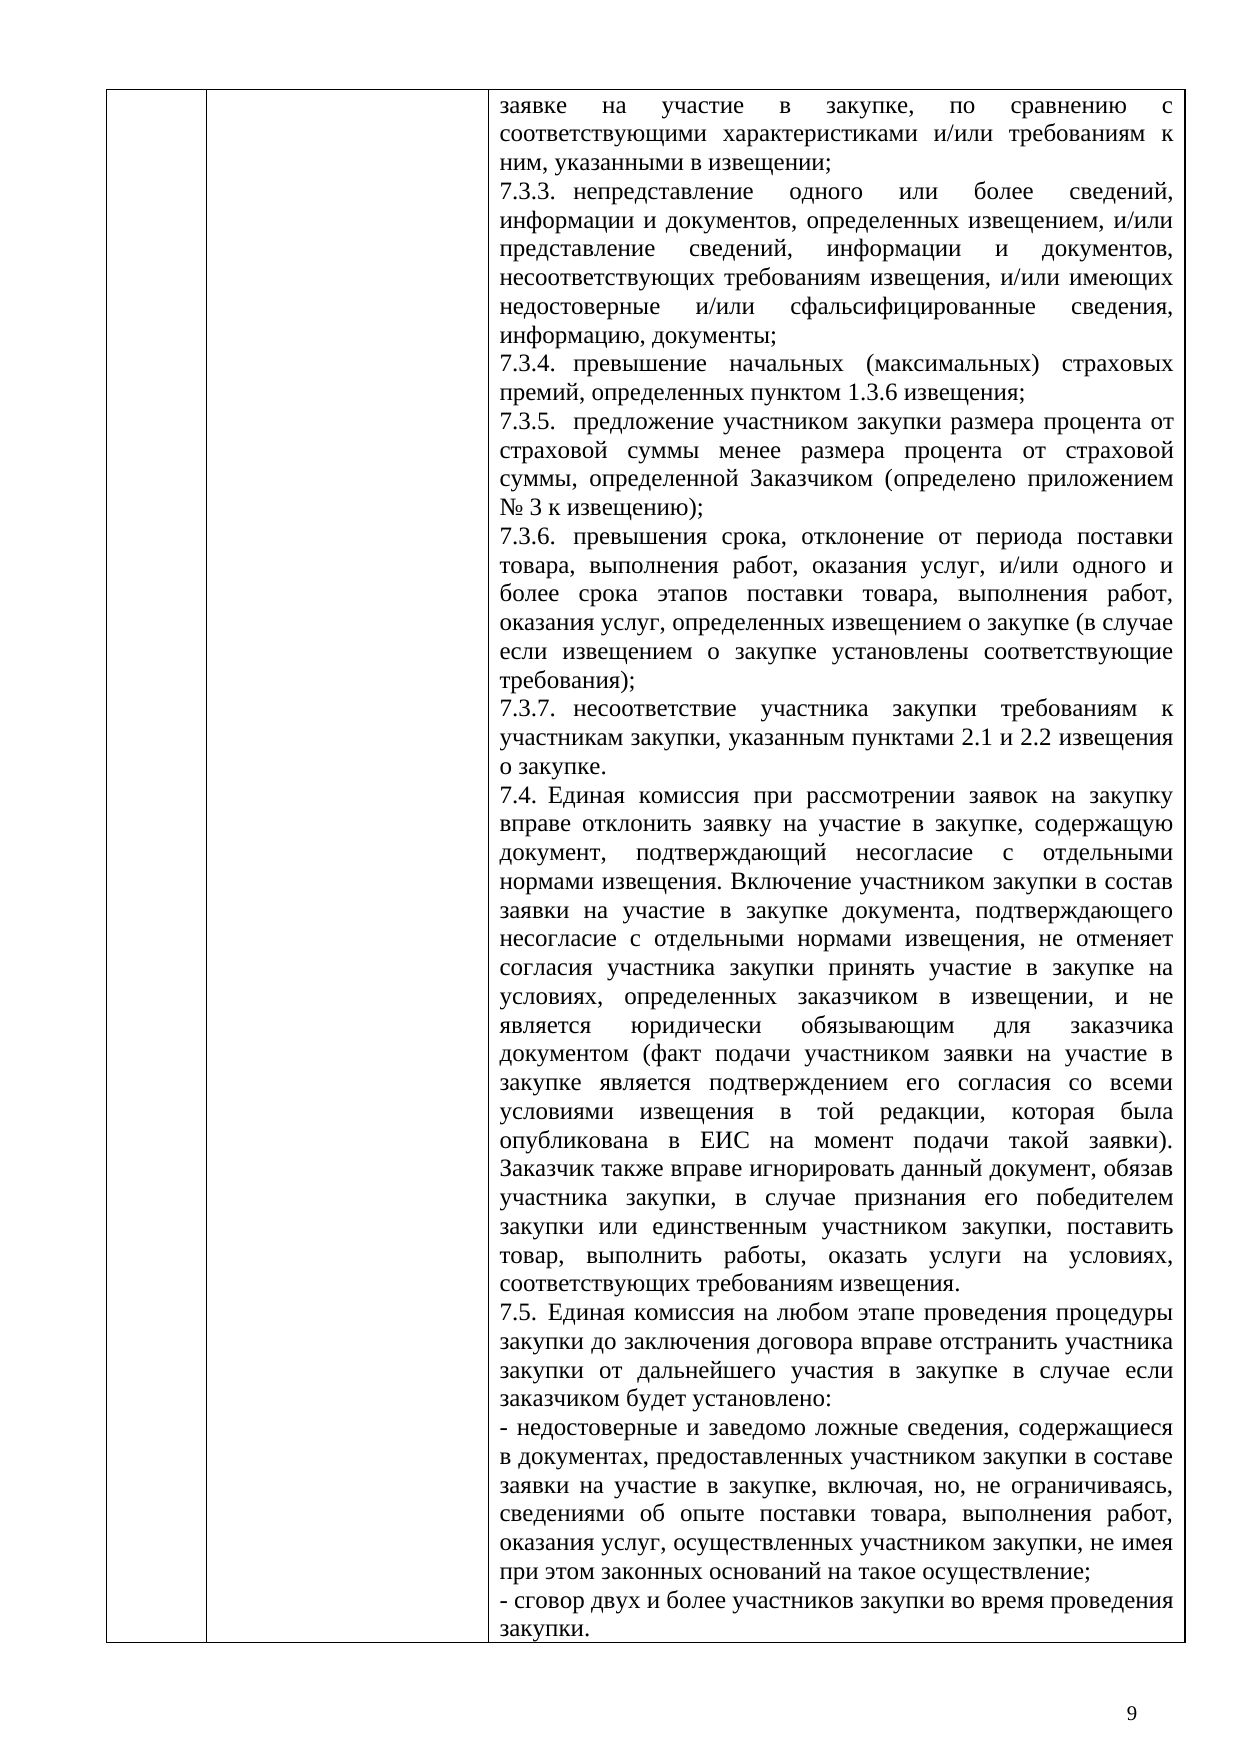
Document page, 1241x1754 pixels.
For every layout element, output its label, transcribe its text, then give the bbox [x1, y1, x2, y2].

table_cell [489, 90, 1184, 1642]
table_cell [207, 90, 488, 1642]
table_cell 7 [107, 90, 206, 1642]
